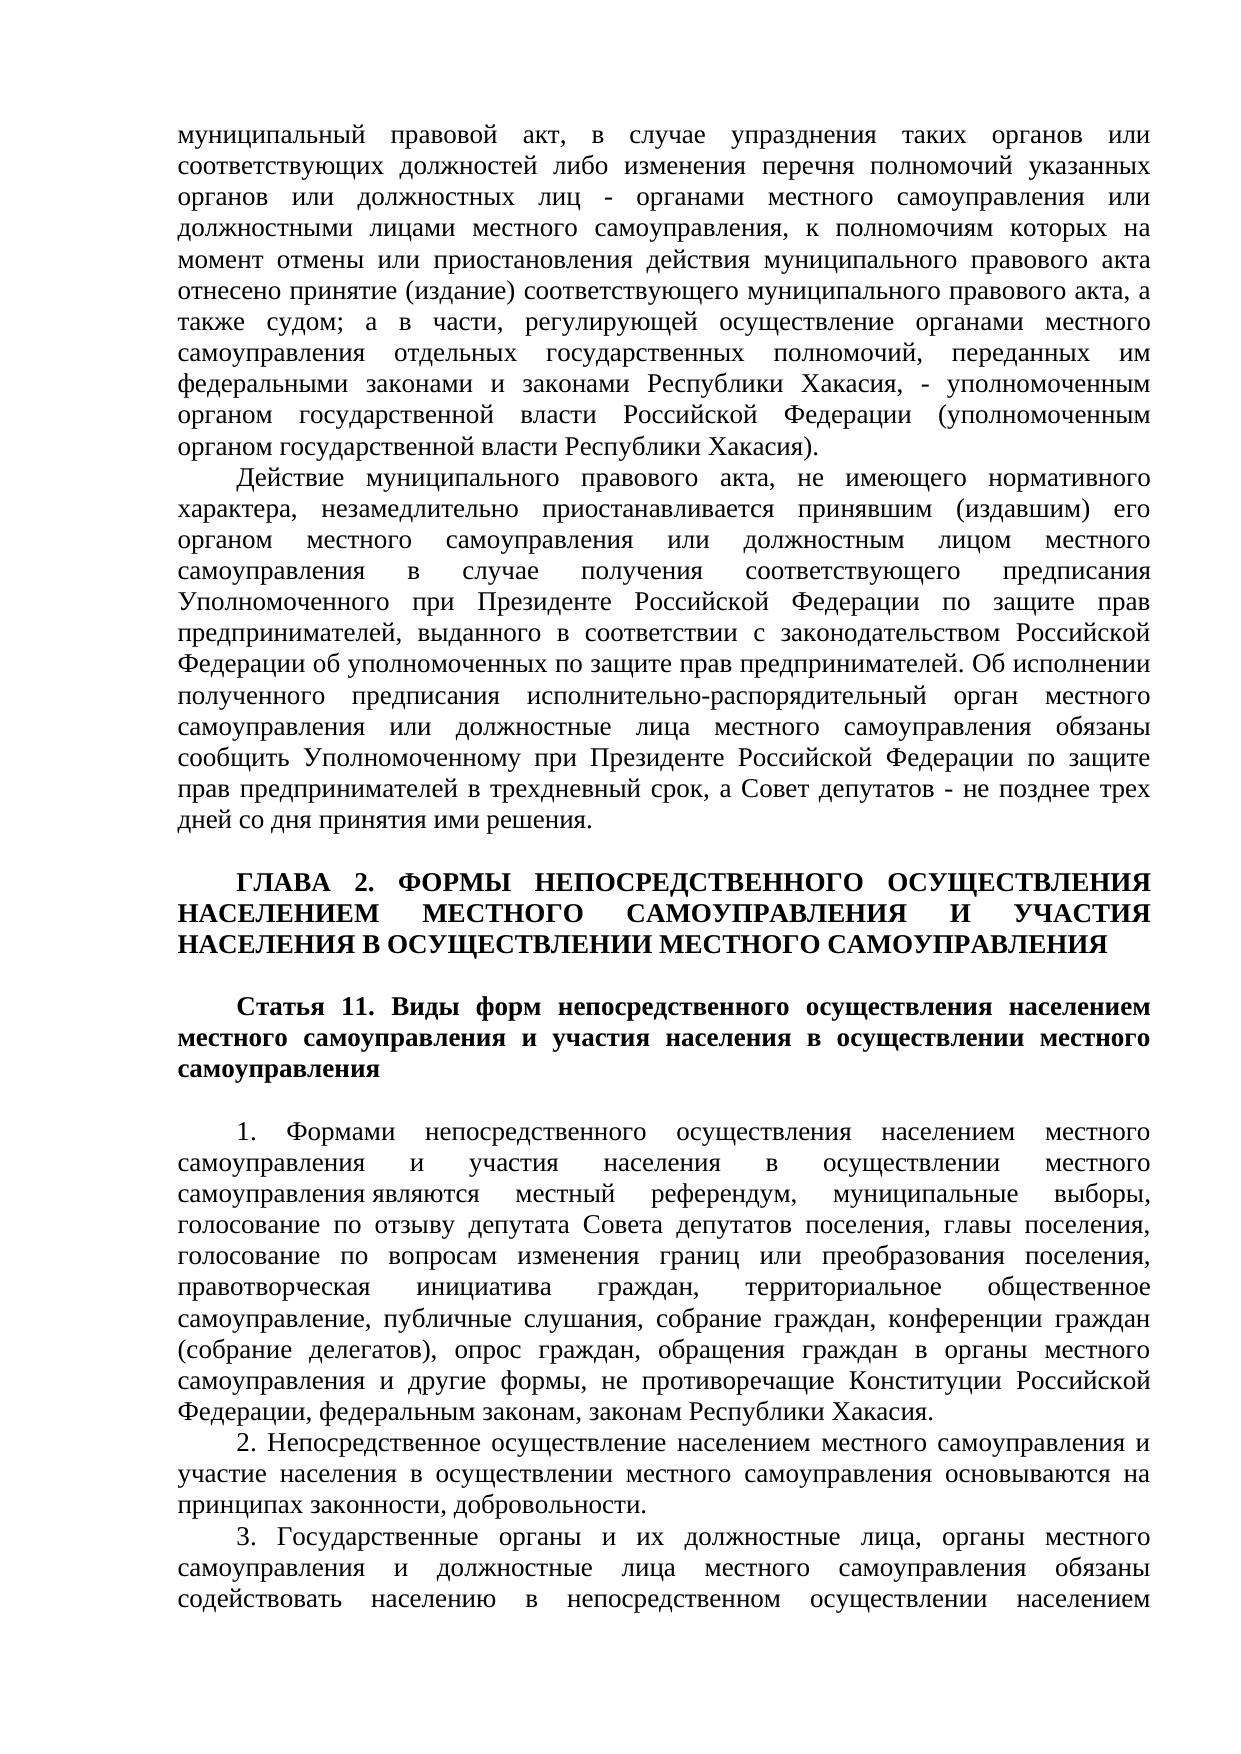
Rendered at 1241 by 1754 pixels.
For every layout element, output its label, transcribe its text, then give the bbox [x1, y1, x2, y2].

text Статья 11. Виды форм непосредственного осуществления населением местного самоуправления и участия населения в осуществлении местного самоуправления [177, 990, 1152, 1084]
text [177, 118, 1152, 461]
text ГЛАВА 2. ФОРМЫ НЕПОСРЕДСТВЕННОГО ОСУЩЕСТВЛЕНИЯ НАСЕЛЕНИЕМ МЕСТНОГО САМОУПРАВЛЕНИЯ И УЧАСТИЯ НАСЕЛЕНИЯ В ОСУЩЕСТВЛЕНИИ МЕСТНОГО САМОУПРАВЛЕНИЯ [177, 866, 1152, 959]
text 2. Непосредственное осуществление населением местного самоуправления и участие населения в осуществлении местного самоуправления основываются на принципах законности, добровольности. [177, 1426, 1152, 1520]
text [177, 1520, 1152, 1613]
text 1. Формами непосредственного осуществления населением местного самоуправления и участия населения в осуществлении местного самоуправления являются местный референдум, муниципальные выборы, голосование по отзыву депутата Совета депутатов поселения, главы поселения, голосование по вопросам изменения границ или преобразования поселения, правотворческая инициатива граждан, территориальное общественное самоуправление, публичные слушания, собрание граждан, конференции граждан (собрание делегатов), опрос граждан, обращения граждан в органы местного самоуправления и другие формы, не противоречащие Конституции Российской Федерации, федеральным законам, законам Республики Хакасия. [177, 1115, 1152, 1426]
text Действие муниципального правового акта, не имеющего нормативного характера, незамедлительно приостанавливается принявшим (издавшим) его органом местного самоуправления или должностным лицом местного самоуправления в случае получения соответствующего предписания Уполномоченного при Президенте Российской Федерации по защите прав предпринимателей, выданного в соответствии с законодательством Российской Федерации об уполномоченных по защите прав предпринимателей. Об исполнении полученного предписания исполнительно-распорядительный орган местного самоуправления или должностные лица местного самоуправления обязаны сообщить Уполномоченному при Президенте Российской Федерации по защите прав предпринимателей в трехдневный срок, а Совет депутатов - не позднее трех дней со дня принятия ими решения. [177, 461, 1152, 834]
